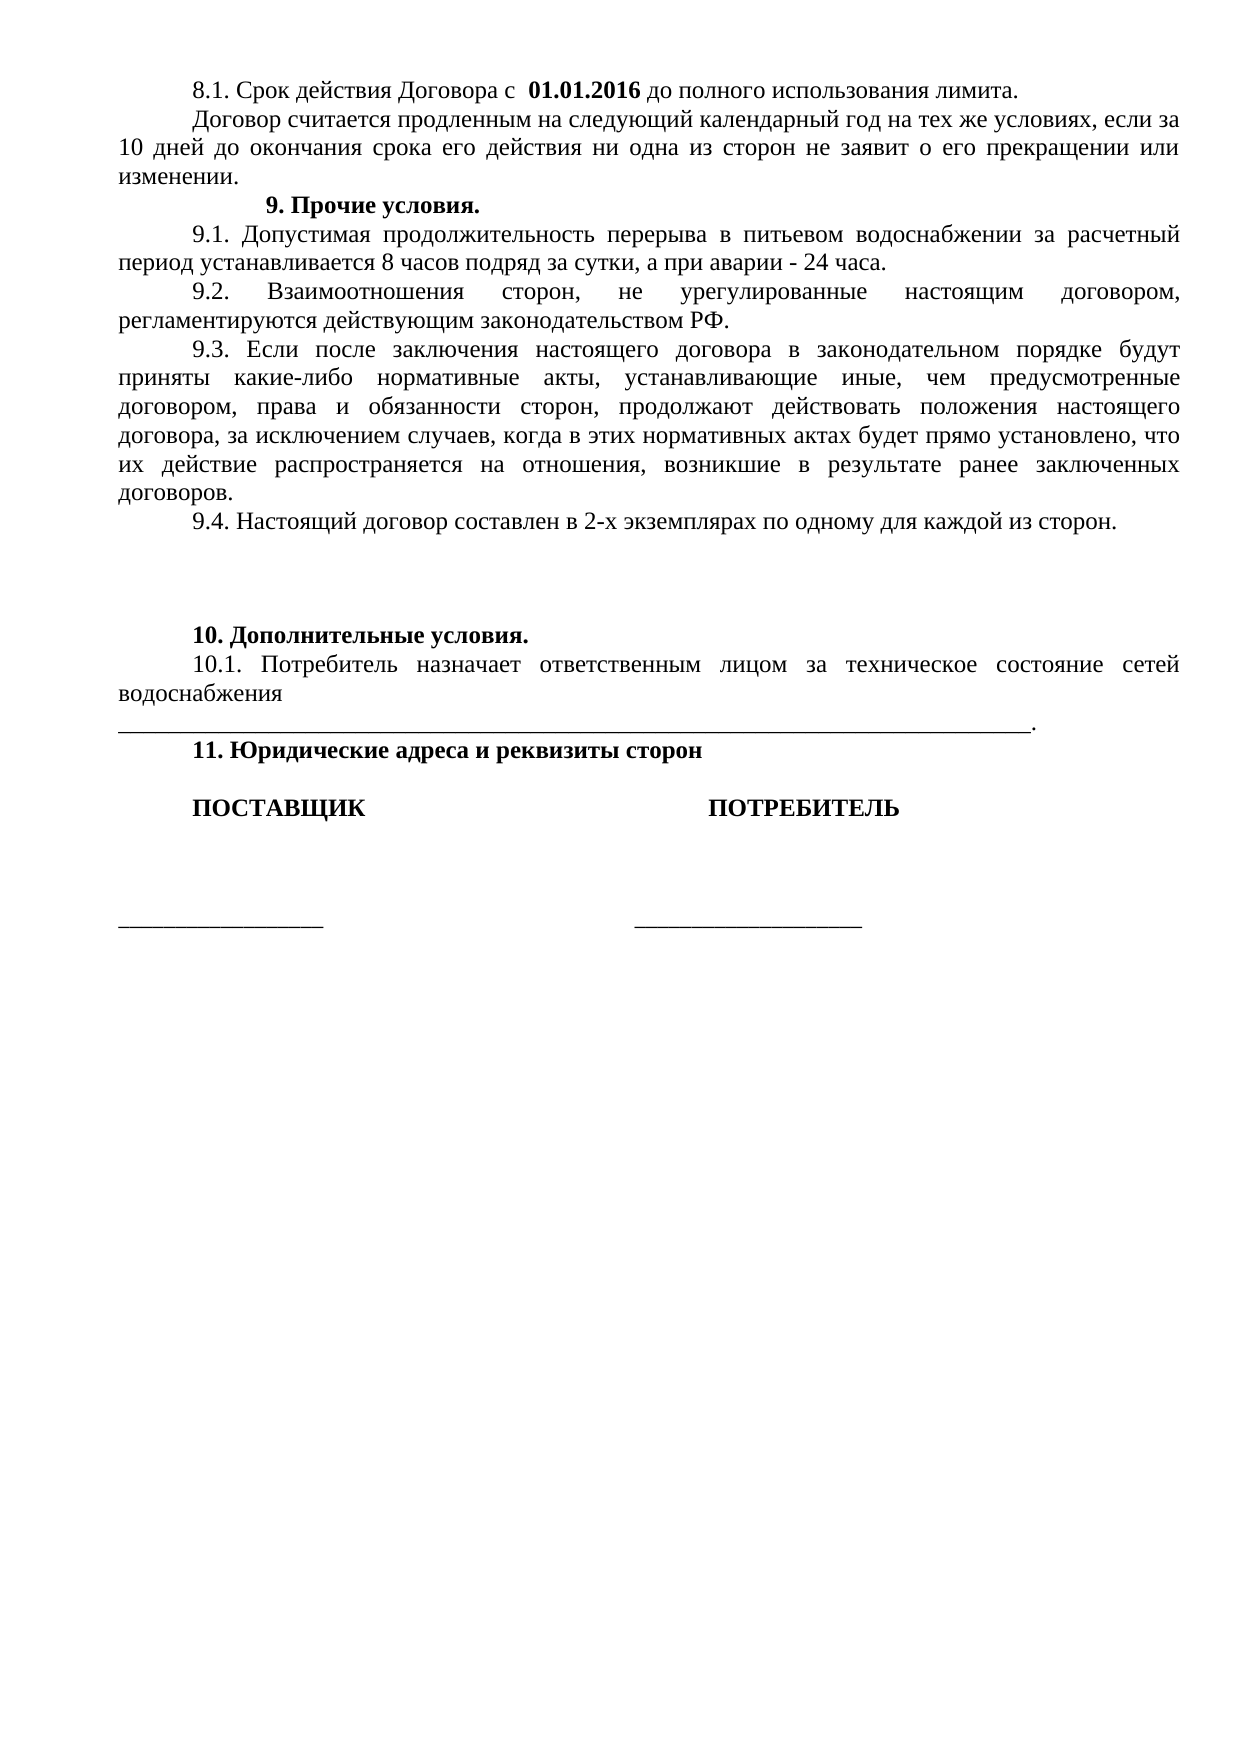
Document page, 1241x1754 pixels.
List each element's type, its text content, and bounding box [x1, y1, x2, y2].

text 10.1. Потребитель назначает ответственным лицом за техническое состояние сетей водоснабжения _________________________________________________________________________. [118, 649, 1181, 736]
text 11. Юридические адреса и реквизиты сторон [118, 736, 1181, 764]
text 9.1. Допустимая продолжительность перерыва в питьевом водоснабжении за расчетный период устанавливается 8 часов подряд за сутки, а при аварии - 24 часа. [118, 219, 1181, 276]
text 9.2. Взаимоотношения сторон, не урегулированные настоящим договором, регламентируются действующим законодательством РФ. [118, 276, 1181, 334]
text 9.4. Настоящий договор составлен в 2-х экземплярах по одному для каждой из сторон. [118, 506, 1181, 535]
text __________________ ____________________ [118, 903, 1181, 932]
text 10. Дополнительные условия. [118, 621, 1181, 649]
text 8.1. Срок действия Договора с 01.01.2016 до полного использования лимита. [118, 75, 1181, 104]
text Договор считается продленным на следующий календарный год на тех же условиях, если за 10 дней до окончания срока его действия ни одна из сторон не заявит о его прекращении или изменении. [118, 104, 1181, 190]
subtitle ПОСТАВЩИК ПОТРЕБИТЕЛЬ [118, 793, 1181, 822]
text 9.3. Если после заключения настоящего договора в законодательном порядке будут приняты какие-либо нормативные акты, устанавливающие иные, чем предусмотренные договором, права и обязанности сторон, продолжают действовать положения настоящего договора, за исключением случаев, когда в этих нормативных актах будет прямо установлено, что их действие распространяется на отношения, возникшие в результате ранее заключенных договоров. [118, 334, 1181, 506]
text 9. Прочие условия. [118, 190, 1181, 219]
